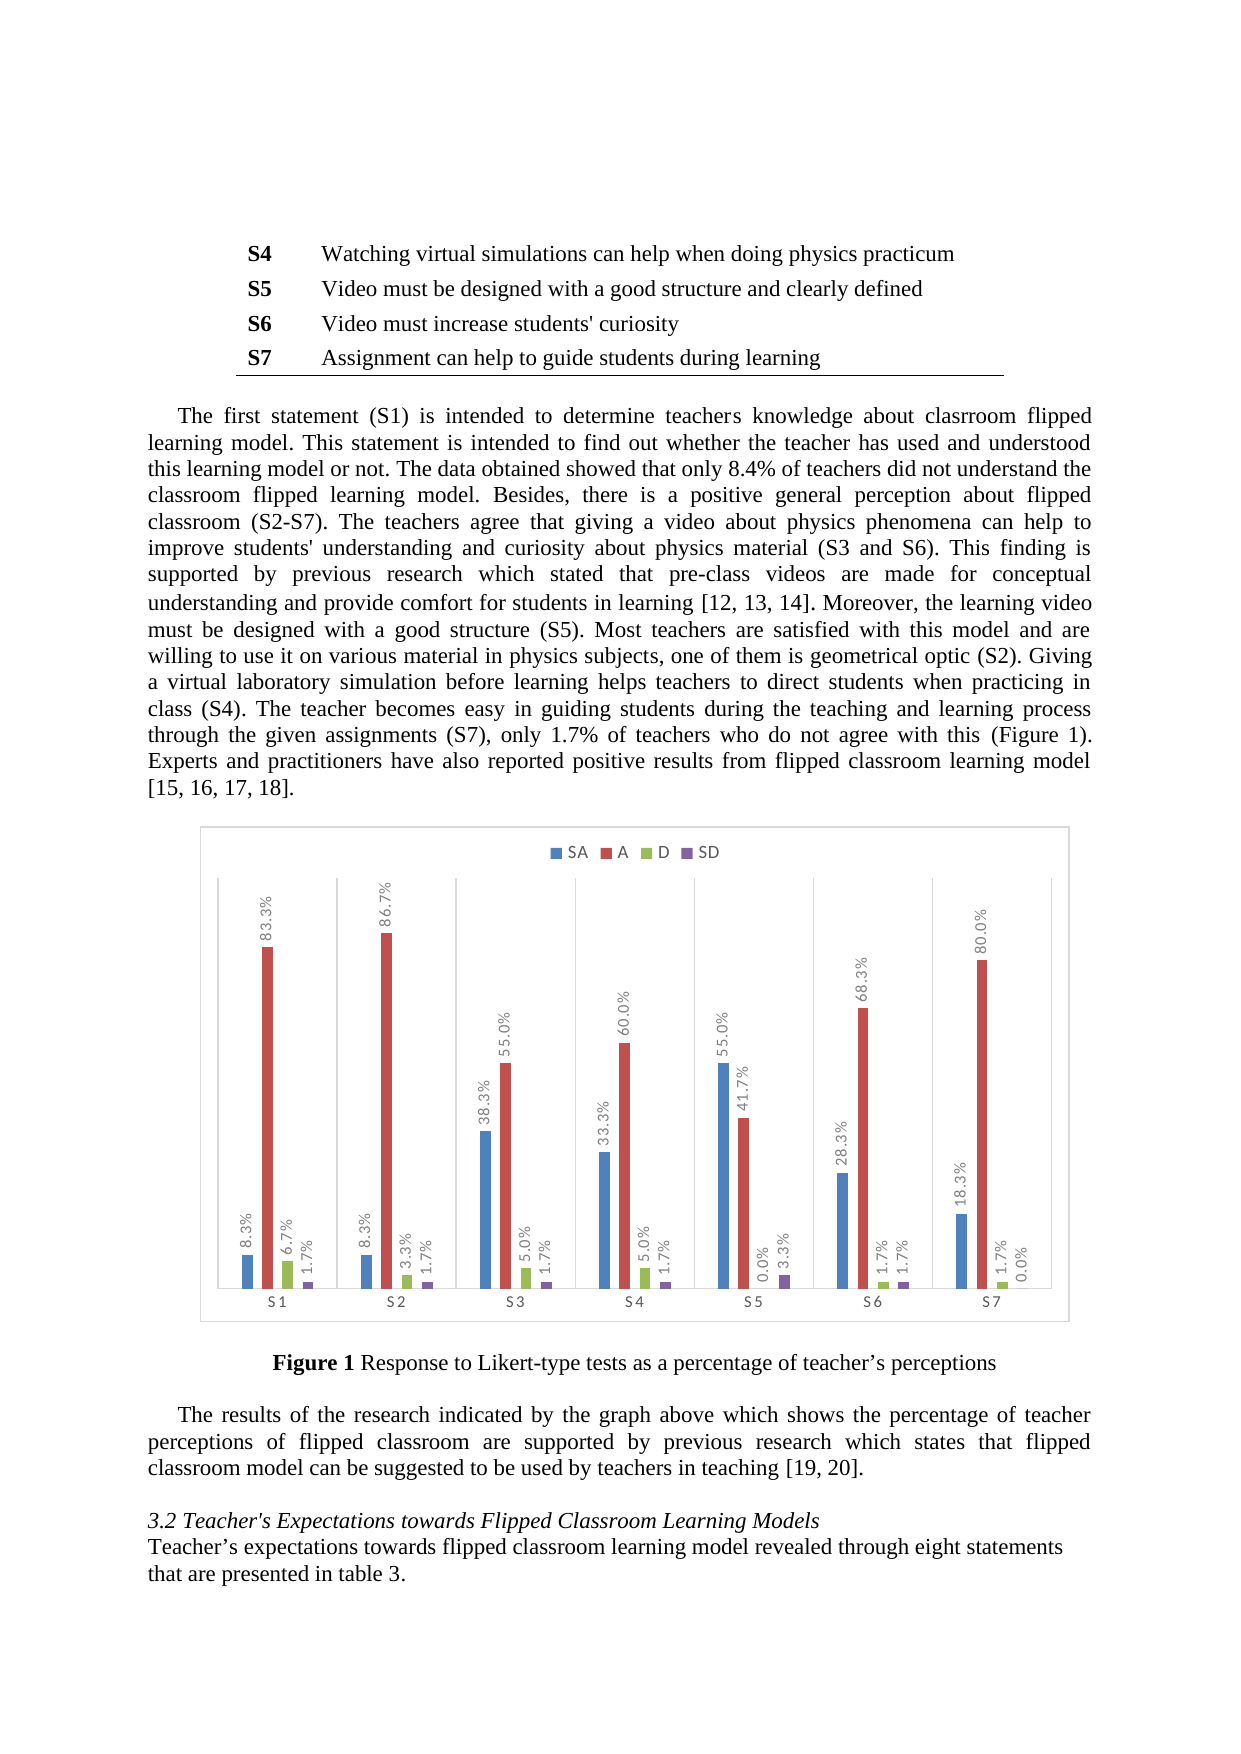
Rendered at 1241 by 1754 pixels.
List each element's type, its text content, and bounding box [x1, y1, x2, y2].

table_cell S4 [236, 236, 310, 271]
table_cell S7 [236, 340, 310, 375]
table_cell S5 [236, 271, 310, 306]
text Figure 1 Response to Likert-type tests as a percentage of teacher’s perceptions [148, 1349, 1092, 1375]
table_cell Watching virtual simulations can help when doing physics practicum [310, 236, 1004, 271]
table_cell Video must increase students' curiosity [310, 306, 1004, 340]
table_cell Video must be designed with a good structure and clearly defined [310, 271, 1004, 306]
text The results of the research indicated by the graph above which shows the percentage of teacher perceptions of flipped classroom are supported by previous research which states that flipped classroom model can be suggested to be used by teachers in teaching [19, 20]. [148, 1401, 1092, 1481]
table_cell Assignment can help to guide students during learning [310, 340, 1004, 375]
text The first statement (S1) is intended to determine teachers knowledge about clasrroom flipped learning model. This statement is intended to find out whether the teacher has used and understood this learning model or not. The data obtained showed that only 8.4% of teachers did not understand the classroom flipped learning model. Besides, there is a positive general perception about flipped classroom (S2-S7). The teachers agree that giving a video about physics phenomena can help to improve students' understanding and curiosity about physics material (S3 and S6). This finding is supported by previous research which stated that pre-class videos are made for conceptual understanding and provide comfort for students in learning [12, 13, 14]. Moreover, the learning video must be designed with a good structure (S5). Most teachers are satisfied with this model and are willing to use it on various material in physics subjects, one of them is geometrical optic (S2). Giving a virtual laboratory simulation before learning helps teachers to direct students when practicing in class (S4). The teacher becomes easy in guiding students during the teaching and learning process through the given assignments (S7), only 1.7% of teachers who do not agree with this (Figure 1). Experts and practitioners have also reported positive results from flipped classroom learning model [15, 16, 17, 18]. [148, 402, 1092, 800]
text 3.2 Teacher's Expectations towards Flipped Classroom Learning Models [148, 1507, 1092, 1533]
text Teacher’s expectations towards flipped classroom learning model revealed through eight statements that are presented in table 3. [148, 1533, 1092, 1586]
table_cell S6 [236, 306, 310, 340]
